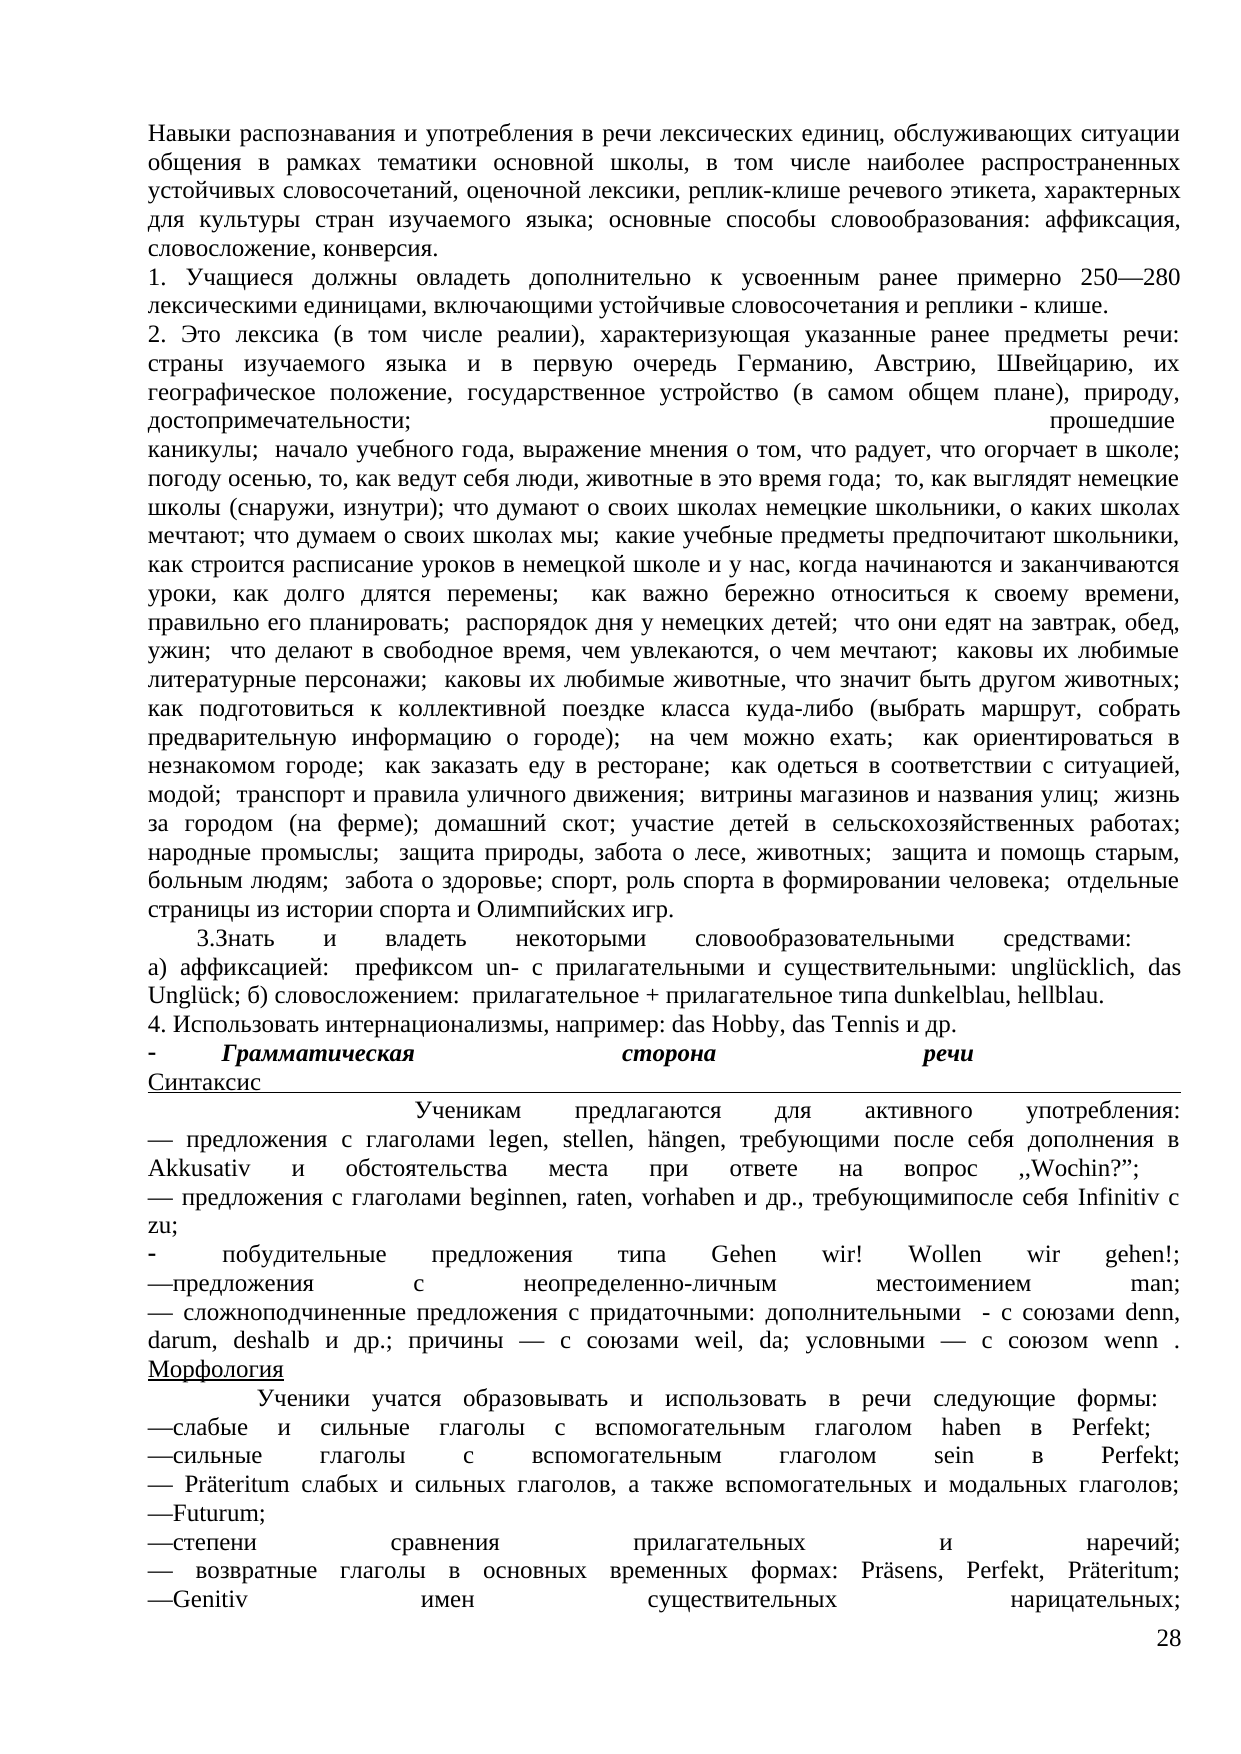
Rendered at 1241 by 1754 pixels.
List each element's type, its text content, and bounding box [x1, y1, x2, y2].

text 4. Использовать интернационализмы, например: das Hobby, das Tennis и др. [148, 1009, 1181, 1038]
list Грамматическая сторона речи Синтаксис Ученикам предлагаются для активного употребления: — предложения с глаголами legen, stellen, hängen, требующими после себя дополнения в Аkkusativ и обстоятельства места при ответе на вопрос ,,Wochin?”; — предложения с глаголами beginnen, raten, vorhaben и др., требующимипосле себя Infinitiv с zu; [148, 1038, 1181, 1092]
text 2. Это лексика (в том числе реалии), характеризующая указанные ранее предметы речи: страны изучаемого языка и в первую очередь Германию, Австрию, Швейцарию, их географическое положение, государственное устройство (в самом общем плане), природу, достопримечательности; прошедшие каникулы; начало учебного года, выражение мнения о том, что радует, что огорчает в школе; погоду осенью, то, как ведут себя люди, животные в это время года; то, как выглядят немецкие школы (снаружи, изнутри); что думают о своих школах немецкие школьники, о каких школах мечтают; что думаем о своих школах мы; какие учебные предметы предпочитают школьники, как строится расписание уроков в немецкой школе и у нас, когда начинаются и заканчиваются уроки, как долго длятся перемены; как важно бережно относиться к своему времени, правильно его планировать; распорядок дня у немецких детей; что они едят на завтрак, обед, ужин; что делают в свободное время, чем увлекаются, о чем мечтают; каковы их любимые литературные персонажи; каковы их любимые животные, что значит быть другом животных; как подготовиться к коллективной поездке класса куда-либо (выбрать маршрут, собрать предварительную информацию о городе); на чем можно ехать; как ориентироваться в незнакомом городе; как заказать еду в ресторане; как одеться в соответствии с ситуацией, модой; транспорт и правила уличного движения; витрины магазинов и названия улиц; жизнь за городом (на ферме); домашний скот; участие детей в сельскохозяйственных работах; народные промыслы; защита природы, забота о лесе, животных; защита и помощь старым, больным людям; забота о здоровье; спорт, роль спорта в формировании человека; отдельные страницы из истории спорта и Олимпийских игр. [148, 319, 1181, 923]
text 1. Учащиеся должны овладеть дополнительно к усвоенным ранее примерно 250—280 лексическими единицами, включающими устойчивые словосочетания и реплики - клише. [148, 262, 1181, 319]
text 3.Знать и владеть некоторыми словообразовательными средствами: а) аффиксацией: префиксом un- с прилагательными и существительными: unglücklich, das Unglück; б) словосложением: прилагательное + прилагательное типа dunkelblau, hellblau. [148, 923, 1181, 1009]
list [148, 1239, 1181, 1613]
list Грамматическая сторона речи Синтаксис Ученикам предлагаются для активного употребления: — предложения с глаголами legen, stellen, hängen, требующими после себя дополнения в Аkkusativ и обстоятельства места при ответе на вопрос ,,Wochin?”; — предложения с глаголами beginnen, raten, vorhaben и др., требующимипосле себя Infinitiv с zu; [148, 1093, 1181, 1239]
text Навыки распознавания и употребления в речи лексических единиц, обслуживающих ситуации общения в рамках тематики основной школы, в том числе наиболее распространенных устойчивых словосочетаний, оценочной лексики, реплик-клише речевого этикета, характерных для культуры стран изучаемого языка; основные способы словообразования: аффиксация, словосложение, конверсия. [148, 118, 1181, 262]
